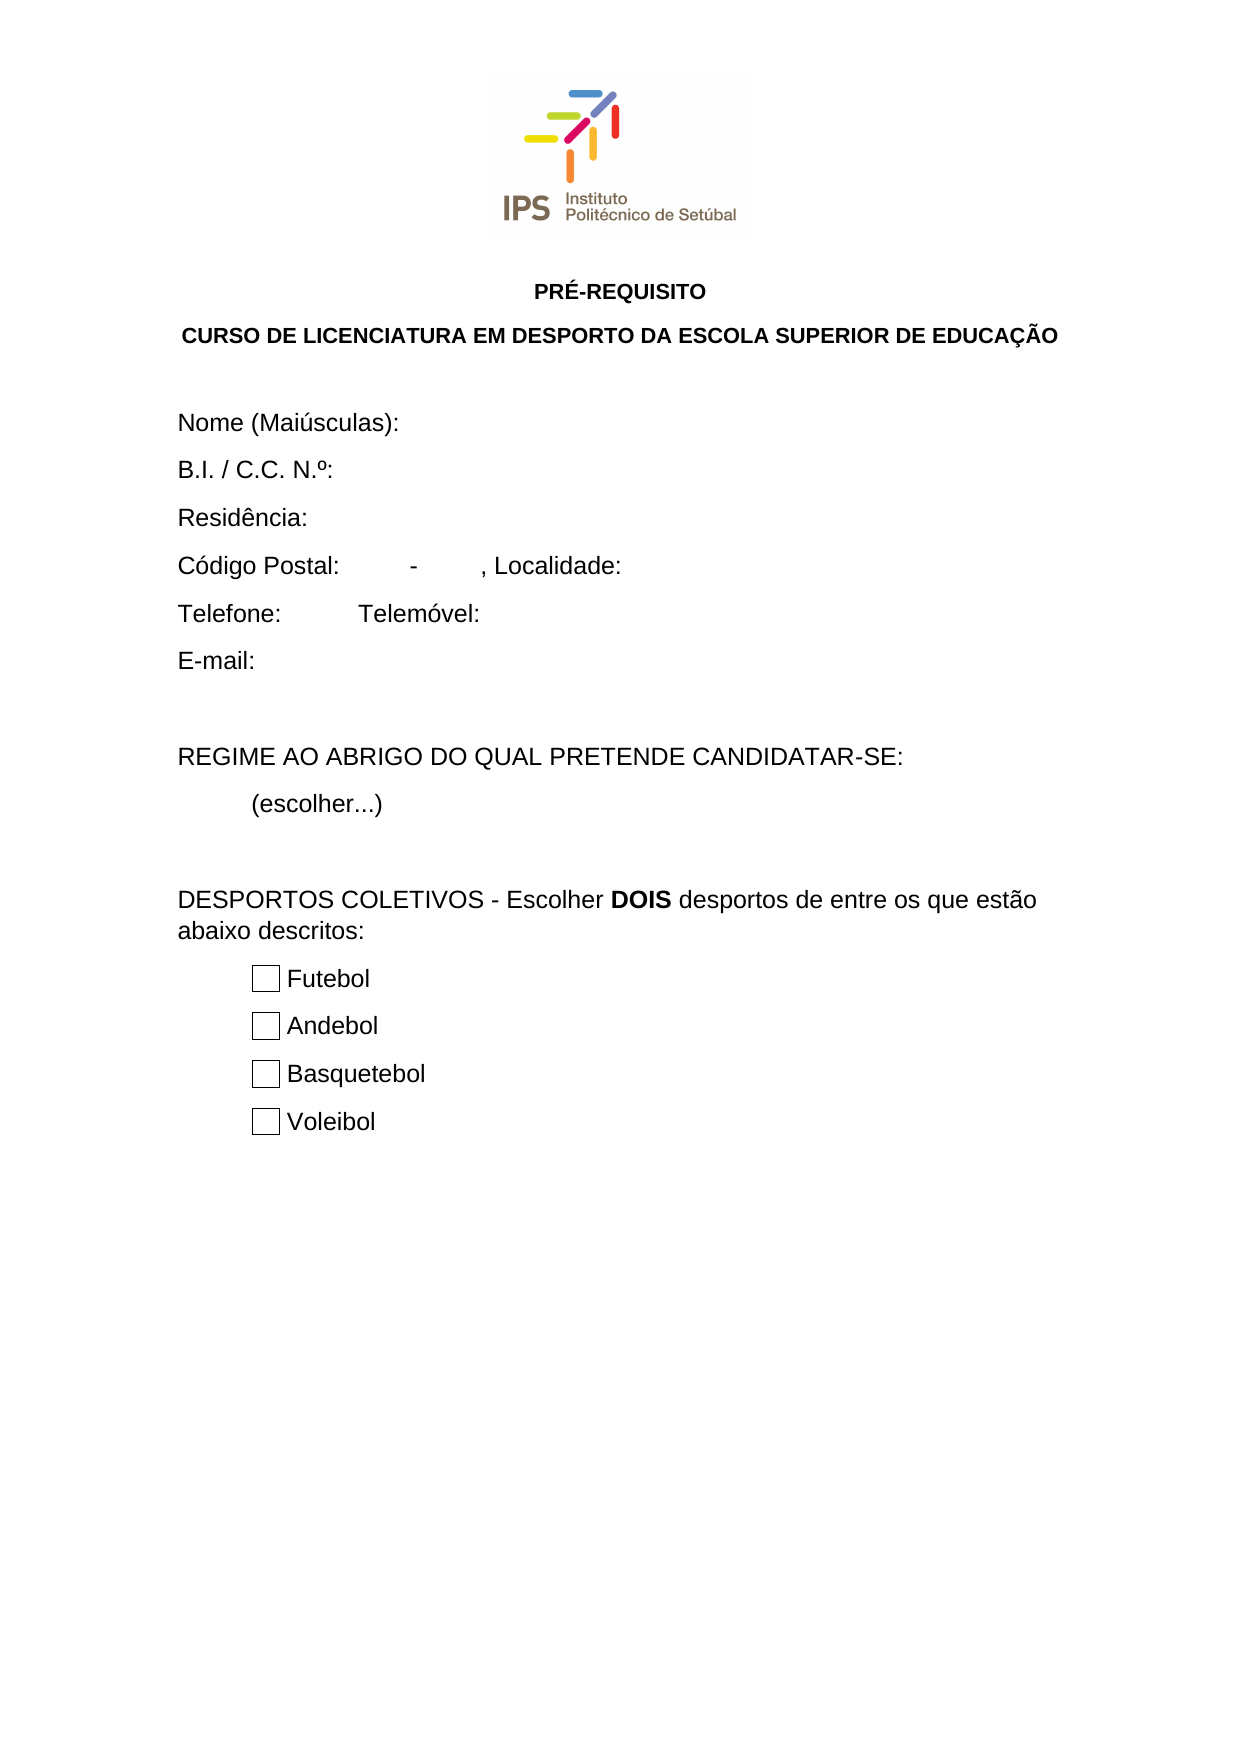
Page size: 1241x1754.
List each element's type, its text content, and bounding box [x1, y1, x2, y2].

text Basquetebol [251, 1059, 1063, 1088]
text Nome (Maiúsculas): [177, 408, 1063, 437]
text Voleibol [251, 1107, 1063, 1136]
text Futebol [251, 964, 1063, 992]
text E-mail: [177, 646, 1063, 675]
text CURSO DE LICENCIATURA EM DESPORTO DA ESCOLA SUPERIOR DE EDUCAÇÃO [177, 323, 1063, 348]
picture [487, 73, 753, 238]
text Código Postal: - , Localidade: [177, 551, 1063, 580]
text Residência: [177, 503, 1063, 532]
text DESPORTOS COLETIVOS - Escolher DOIS desportos de entre os que estão abaixo descritos: [177, 885, 1063, 945]
text B.I. / C.C. N.º: [177, 456, 1063, 484]
text Telefone: Telemóvel: [177, 599, 1063, 627]
text REGIME AO ABRIGO DO QUAL PRETENDE CANDIDATAR-SE: [177, 742, 1063, 771]
text Andebol [251, 1011, 1063, 1040]
text PRÉ-REQUISITO [177, 279, 1063, 304]
